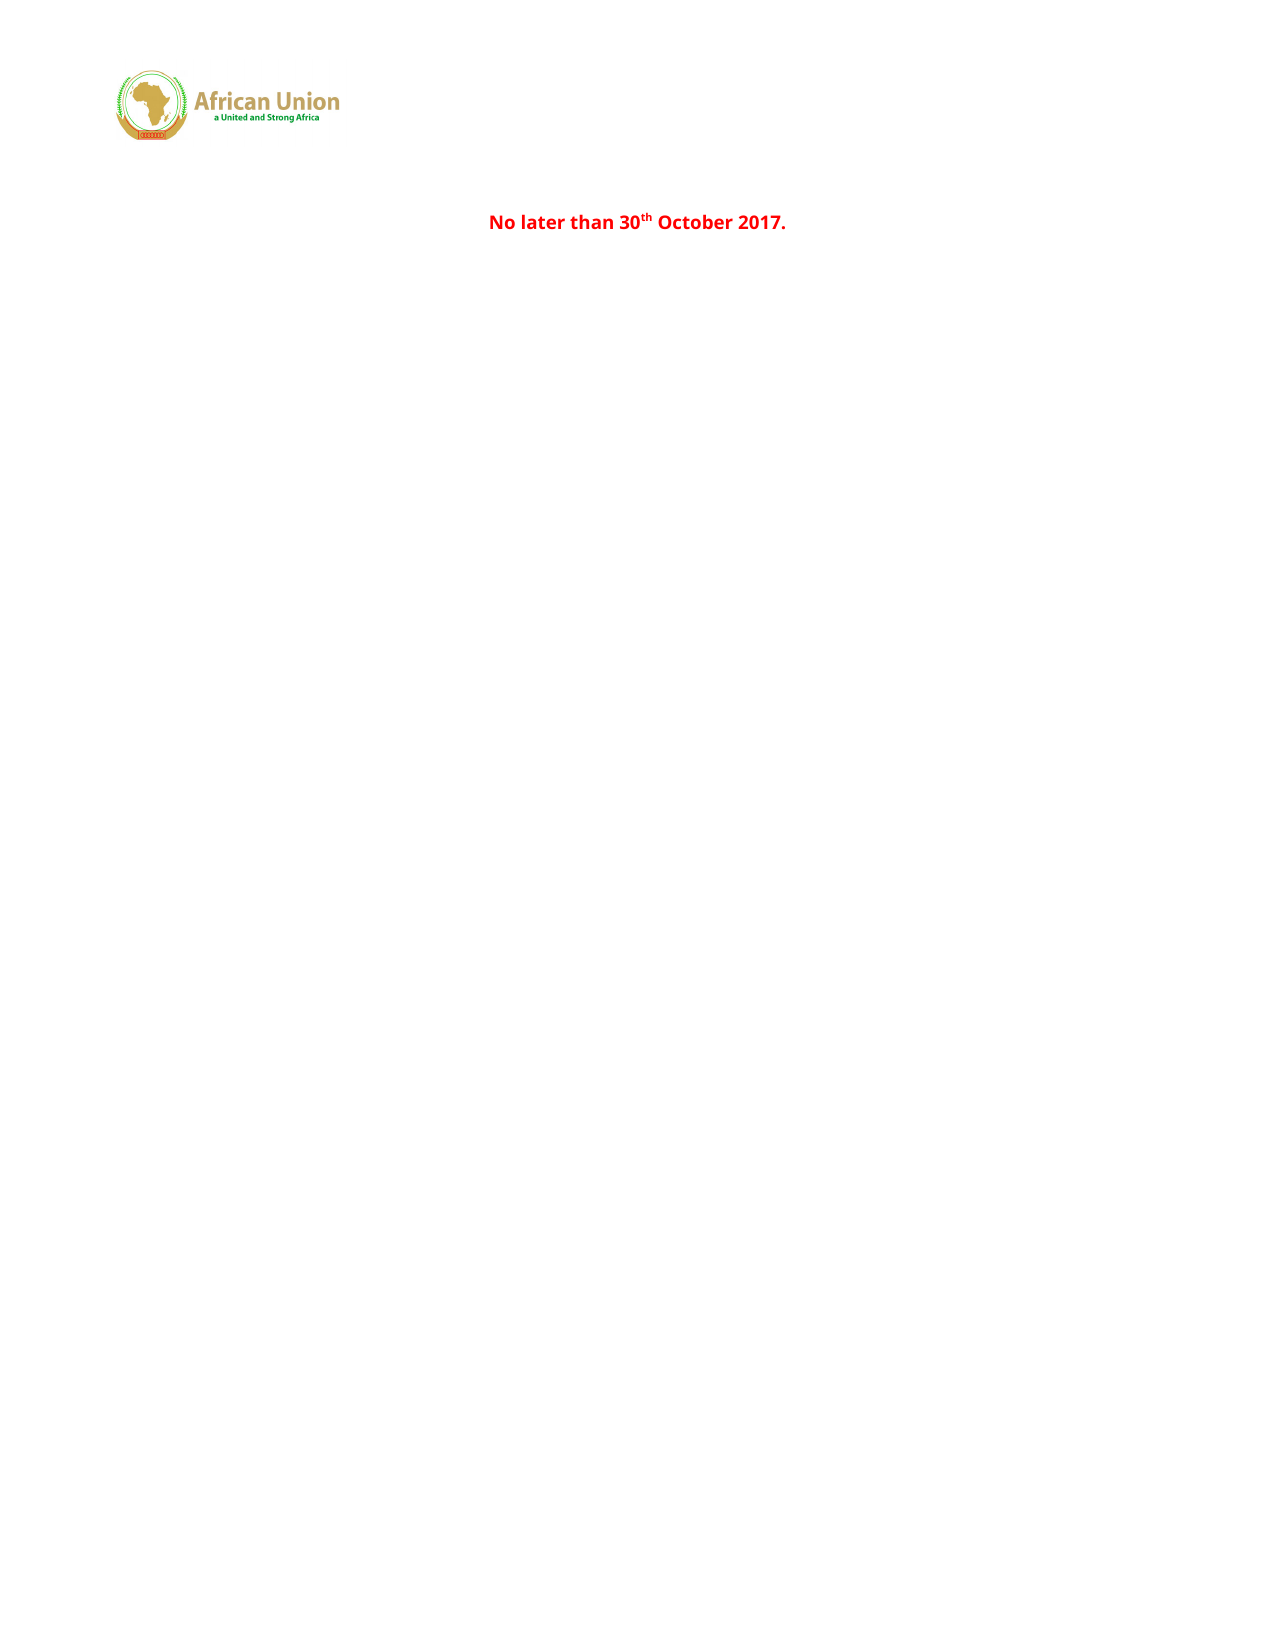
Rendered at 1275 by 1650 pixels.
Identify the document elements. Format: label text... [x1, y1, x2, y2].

picture [112, 59, 350, 147]
text No later than 30th October 2017. [112, 210, 1162, 235]
